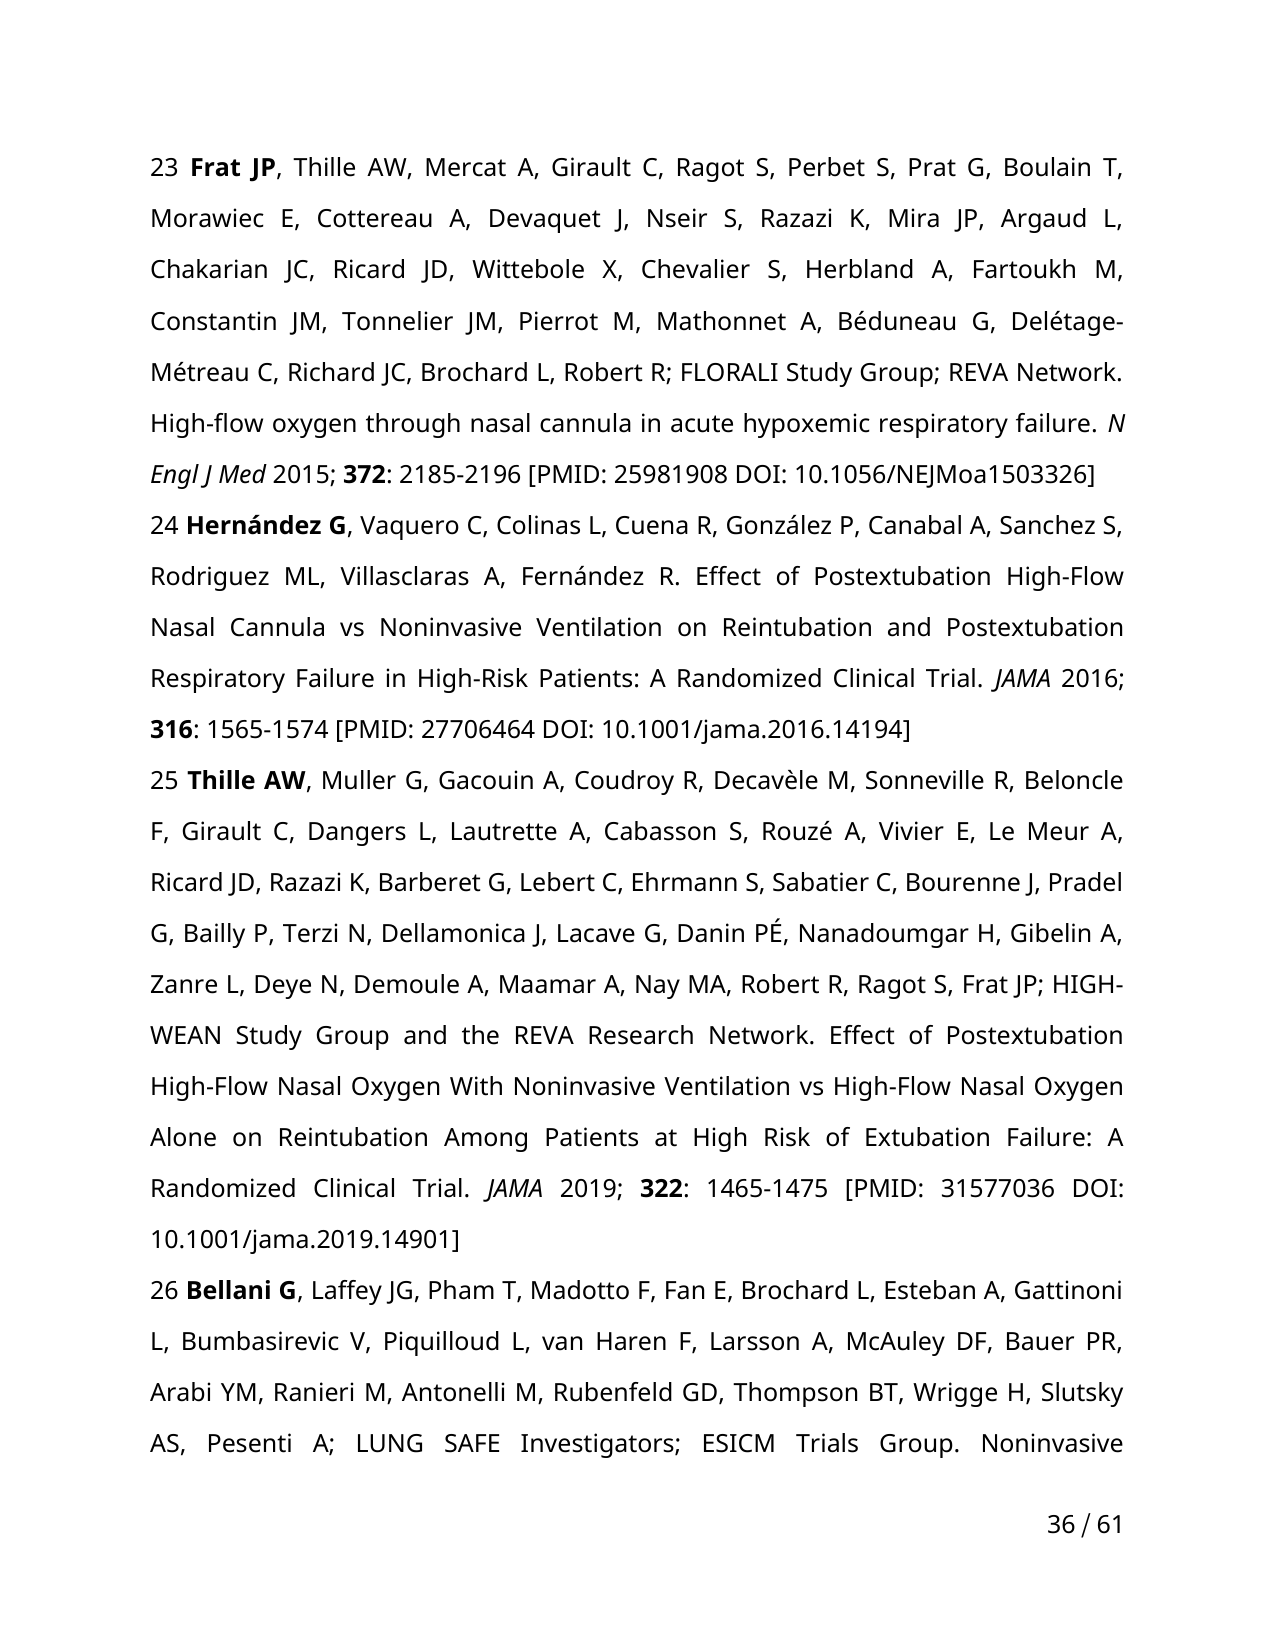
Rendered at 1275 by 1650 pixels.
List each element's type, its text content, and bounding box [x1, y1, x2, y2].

text 24 Hernández G, Vaquero C, Colinas L, Cuena R, González P, Canabal A, Sanchez S, Rodriguez ML, Villasclaras A, Fernández R. Effect of Postextubation High-Flow Nasal Cannula vs Noninvasive Ventilation on Reintubation and Postextubation Respiratory Failure in High-Risk Patients: A Randomized Clinical Trial. JAMA 2016; 316: 1565-1574 [PMID: 27706464 DOI: 10.1001/jama.2016.14194] [150, 507, 1125, 746]
text 23 Frat JP, Thille AW, Mercat A, Girault C, Ragot S, Perbet S, Prat G, Boulain T, Morawiec E, Cottereau A, Devaquet J, Nseir S, Razazi K, Mira JP, Argaud L, Chakarian JC, Ricard JD, Wittebole X, Chevalier S, Herbland A, Fartoukh M, Constantin JM, Tonnelier JM, Pierrot M, Mathonnet A, Béduneau G, Delétage-Métreau C, Richard JC, Brochard L, Robert R; FLORALI Study Group; REVA Network. High-flow oxygen through nasal cannula in acute hypoxemic respiratory failure. N Engl J Med 2015; 372: 2185-2196 [PMID: 25981908 DOI: 10.1056/NEJMoa1503326] [150, 150, 1125, 490]
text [150, 1273, 1125, 1460]
text 25 Thille AW, Muller G, Gacouin A, Coudroy R, Decavèle M, Sonneville R, Beloncle F, Girault C, Dangers L, Lautrette A, Cabasson S, Rouzé A, Vivier E, Le Meur A, Ricard JD, Razazi K, Barberet G, Lebert C, Ehrmann S, Sabatier C, Bourenne J, Pradel G, Bailly P, Terzi N, Dellamonica J, Lacave G, Danin PÉ, Nanadoumgar H, Gibelin A, Zanre L, Deye N, Demoule A, Maamar A, Nay MA, Robert R, Ragot S, Frat JP; HIGH-WEAN Study Group and the REVA Research Network. Effect of Postextubation High-Flow Nasal Oxygen With Noninvasive Ventilation vs High-Flow Nasal Oxygen Alone on Reintubation Among Patients at High Risk of Extubation Failure: A Randomized Clinical Trial. JAMA 2019; 322: 1465-1475 [PMID: 31577036 DOI: 10.1001/jama.2019.14901] [150, 762, 1125, 1256]
